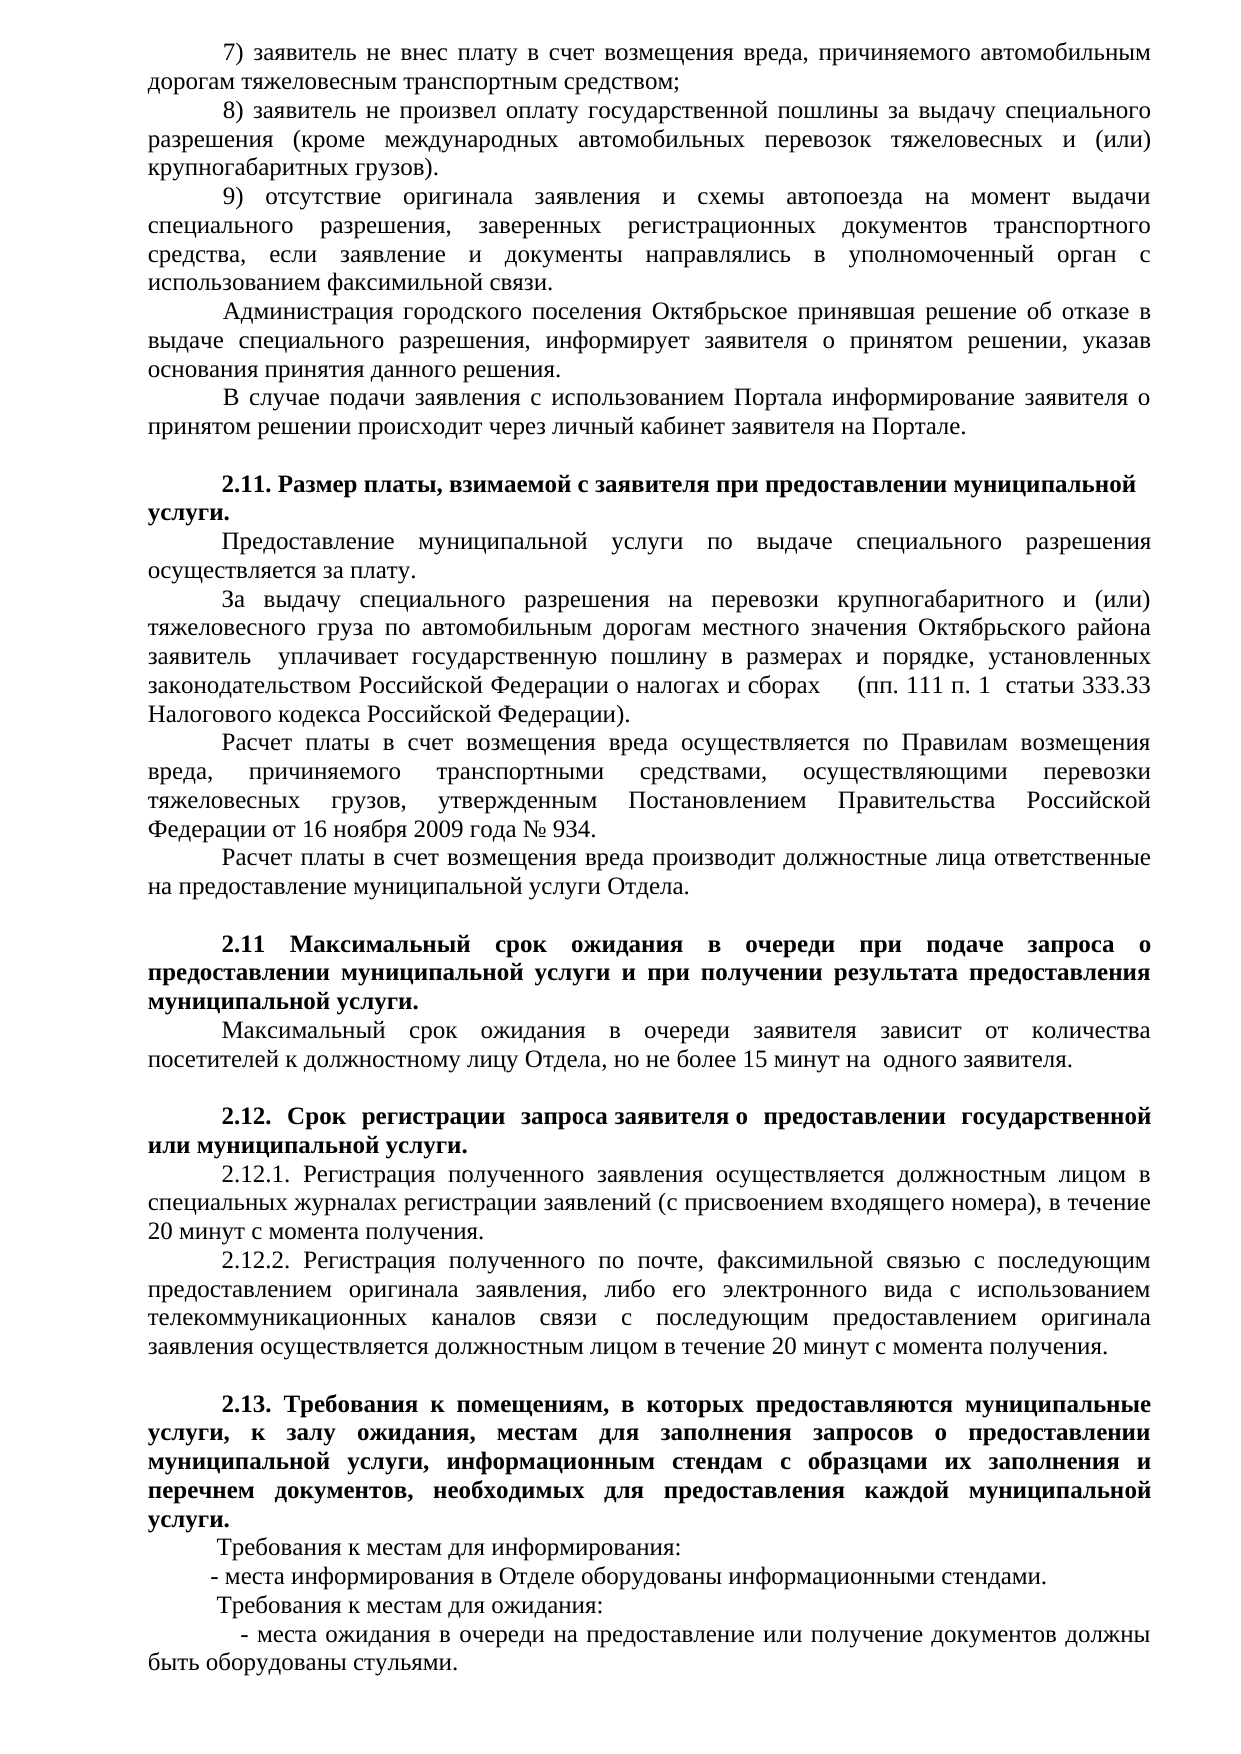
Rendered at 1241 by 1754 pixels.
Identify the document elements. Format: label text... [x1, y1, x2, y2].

text 2.12.1. Регистрация полученного заявления осуществляется должностным лицом в специальных журналах регистрации заявлений (с присвоением входящего номера), в течение 20 минут с момента получения. [148, 1159, 1152, 1245]
text 2.11. Размер платы, взимаемой с заявителя при предоставлении муниципальной услуги. [148, 469, 1152, 526]
text Требования к местам для информирования: [148, 1532, 1152, 1561]
text - места ожидания в очереди на предоставление или получение документов должны быть оборудованы стульями. [148, 1619, 1152, 1676]
text Расчет платы в счет возмещения вреда производит должностные лица ответственные на предоставление муниципальной услуги Отдела. [148, 842, 1152, 900]
text Предоставление муниципальной услуги по выдаче специального разрешения осуществляется за плату. [148, 526, 1152, 584]
text 7) заявитель не внес плату в счет возмещения вреда, причиняемого автомобильным дорогам тяжеловесным транспортным средством; [148, 37, 1152, 95]
text 8) заявитель не произвел оплату государственной пошлины за выдачу специального разрешения (кроме международных автомобильных перевозок тяжеловесных и (или) крупногабаритных грузов). [148, 95, 1152, 181]
text 9) отсутствие оригинала заявления и схемы автопоезда на момент выдачи специального разрешения, заверенных регистрационных документов транспортного средства, если заявление и документы направлялись в уполномоченный орган с использованием факсимильной связи. [148, 181, 1152, 296]
text 2.12.2. Регистрация полученного по почте, факсимильной связью с последующим предоставлением оригинала заявления, либо его электронного вида с использованием телекоммуникационных каналов связи с последующим предоставлением оригинала заявления осуществляется должностным лицом в течение 20 минут с момента получения. [148, 1245, 1152, 1360]
text 2.11 Максимальный срок ожидания в очереди при подаче запроса о предоставлении муниципальной услуги и при получении результата предоставления муниципальной услуги. [148, 929, 1152, 1015]
text 2.13. Требования к помещениям, в которых предоставляются муниципальные услуги, к залу ожидания, местам для заполнения запросов о предоставлении муниципальной услуги, информационным стендам с образцами их заполнения и перечнем документов, необходимых для предоставления каждой муниципальной услуги. [148, 1389, 1152, 1532]
text - места информирования в Отделе оборудованы информационными стендами. [148, 1561, 1152, 1590]
text В случае подачи заявления с использованием Портала информирование заявителя о принятом решении происходит через личный кабинет заявителя на Портале. [148, 382, 1152, 440]
text Расчет платы в счет возмещения вреда осуществляется по Правилам возмещения вреда, причиняемого транспортными средствами, осуществляющими перевозки тяжеловесных грузов, утвержденным Постановлением Правительства Российской Федерации от 16 ноября 2009 года № 934. [148, 727, 1152, 842]
text Администрация городского поселения Октябрьское принявшая решение об отказе в выдаче специального разрешения, информирует заявителя о принятом решении, указав основания принятия данного решения. [148, 296, 1152, 382]
text Максимальный срок ожидания в очереди заявителя зависит от количества посетителей к должностному лицу Отдела, но не более 15 минут на одного заявителя. [148, 1015, 1152, 1072]
text За выдачу специального разрешения на перевозки крупногабаритного и (или) тяжеловесного груза по автомобильным дорогам местного значения Октябрьского района заявитель уплачивает государственную пошлину в размерах и порядке, установленных законодательством Российской Федерации о налогах и сборах (пп. 111 п. 1 статьи 333.33 Налогового кодекса Российской Федерации). [148, 584, 1152, 727]
text 2.12. Срок регистрации запроса заявителя о предоставлении государственной или муниципальной услуги. [148, 1101, 1152, 1159]
text Требования к местам для ожидания: [148, 1590, 1152, 1619]
